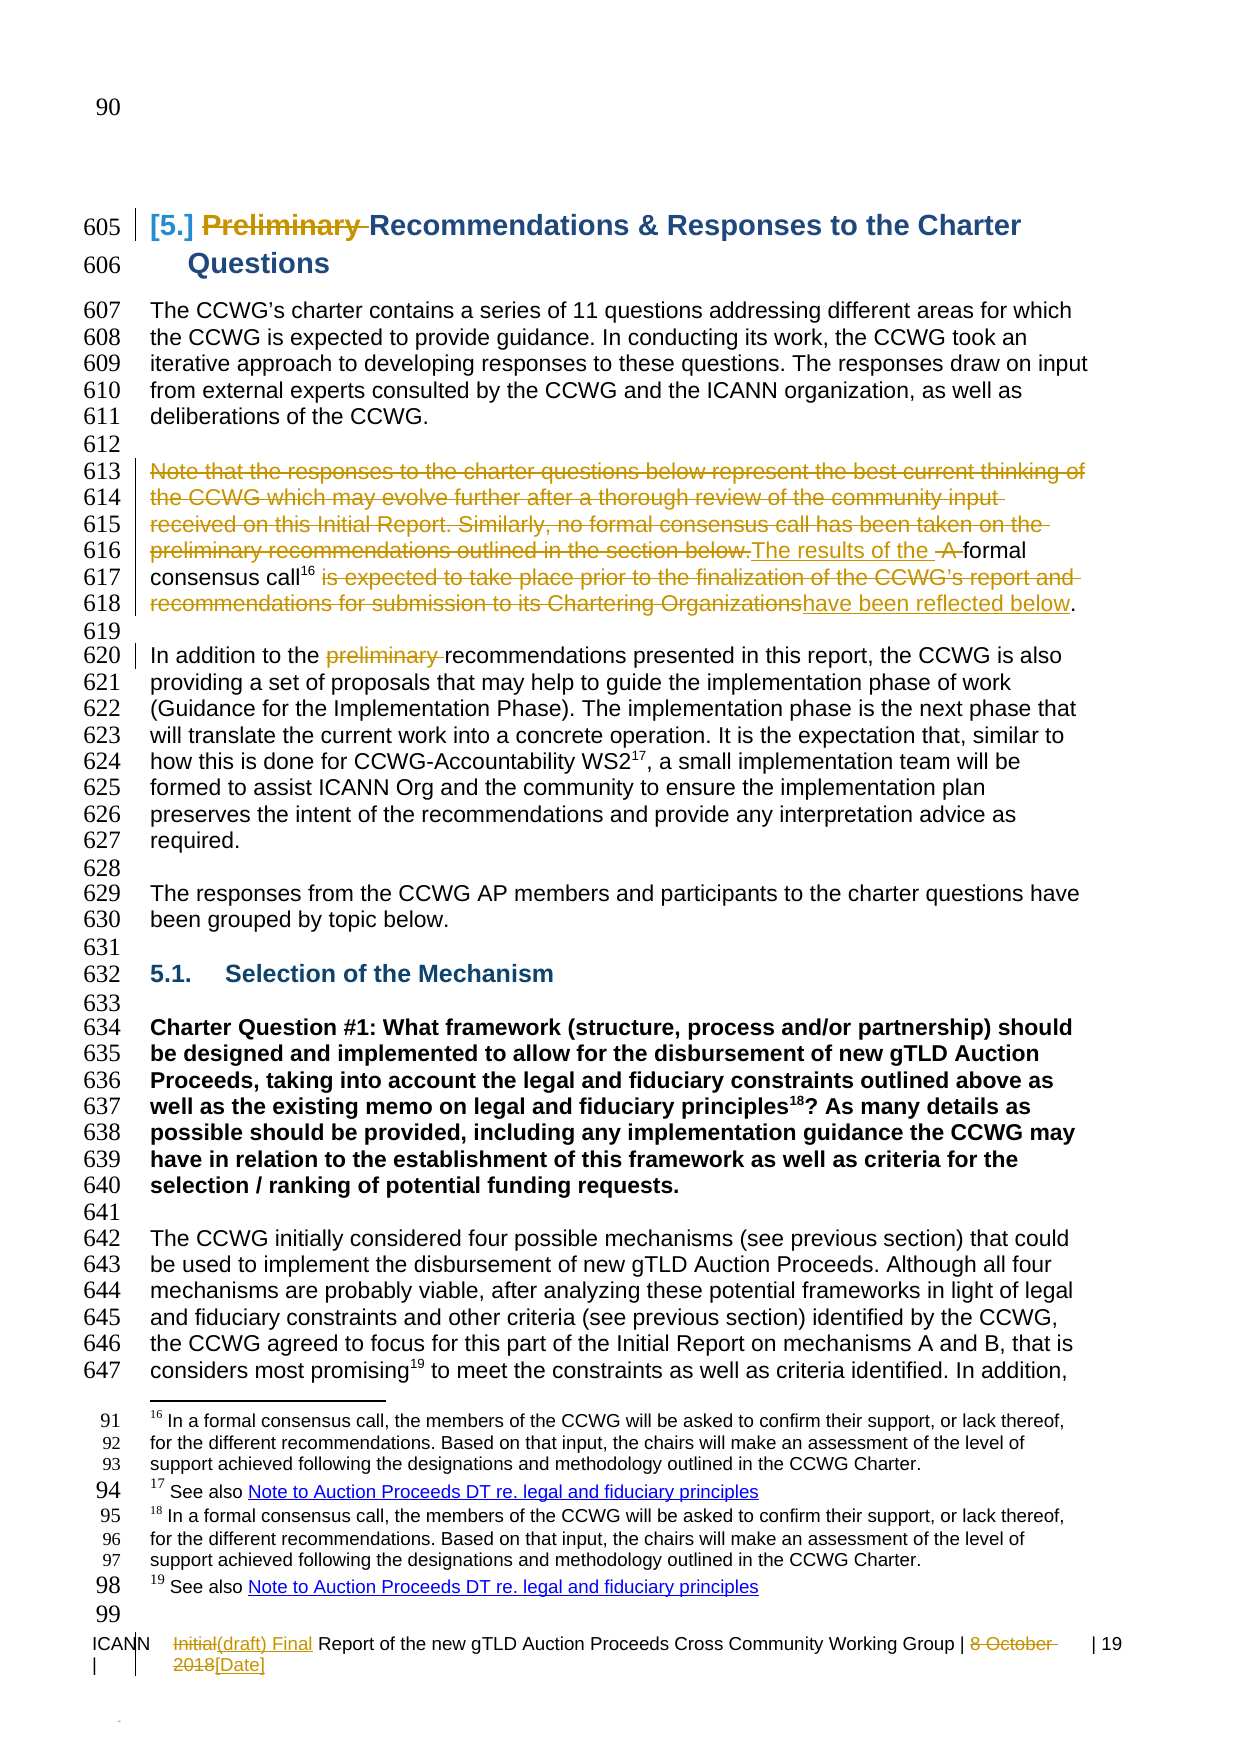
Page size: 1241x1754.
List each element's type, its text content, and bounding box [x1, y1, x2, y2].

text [150, 1225, 1090, 1383]
text In addition to the recommendations presented in this report, the CCWG is also providing a set of proposals that may help to guide the implementation phase of work (Guidance for the Implementation Phase). The implementation phase is the next phase that will translate the current work into a concrete operation. It is the expectation that, similar to how this is done for CCWG-Accountability WS2, a small implementation team will be formed to assist ICANN Org and the community to ensure the implementation plan preserves the intent of the recommendations and provide any interpretation advice as required. [150, 642, 1090, 853]
text Charter Question #1: What framework (structure, process and/or partnership) should be designed and implemented to allow for the disbursement of new gTLD Auction Proceeds, taking into account the legal and fiduciary constraints outlined above as well as the existing memo on legal and fiduciary principles? As many details as possible should be provided, including any implementation guidance the CCWG may have in relation to the establishment of this framework as well as criteria for the selection / ranking of potential funding requests. [150, 1014, 1090, 1198]
subtitle Recommendations & Responses to the Charter Questions [150, 208, 1090, 280]
text formal consensus call . [150, 458, 1090, 616]
text The CCWG’s charter contains a series of 11 questions addressing different areas for which the CCWG is expected to provide guidance. In conducting its work, the CCWG took an iterative approach to developing responses to these questions. The responses draw on input from external experts consulted by the CCWG and the ICANN organization, as well as deliberations of the CCWG. [150, 297, 1090, 429]
text The responses from the CCWG AP members and participants to the charter questions have been grouped by topic below. [150, 880, 1090, 932]
subtitle Selection of the Mechanism [150, 959, 1090, 988]
